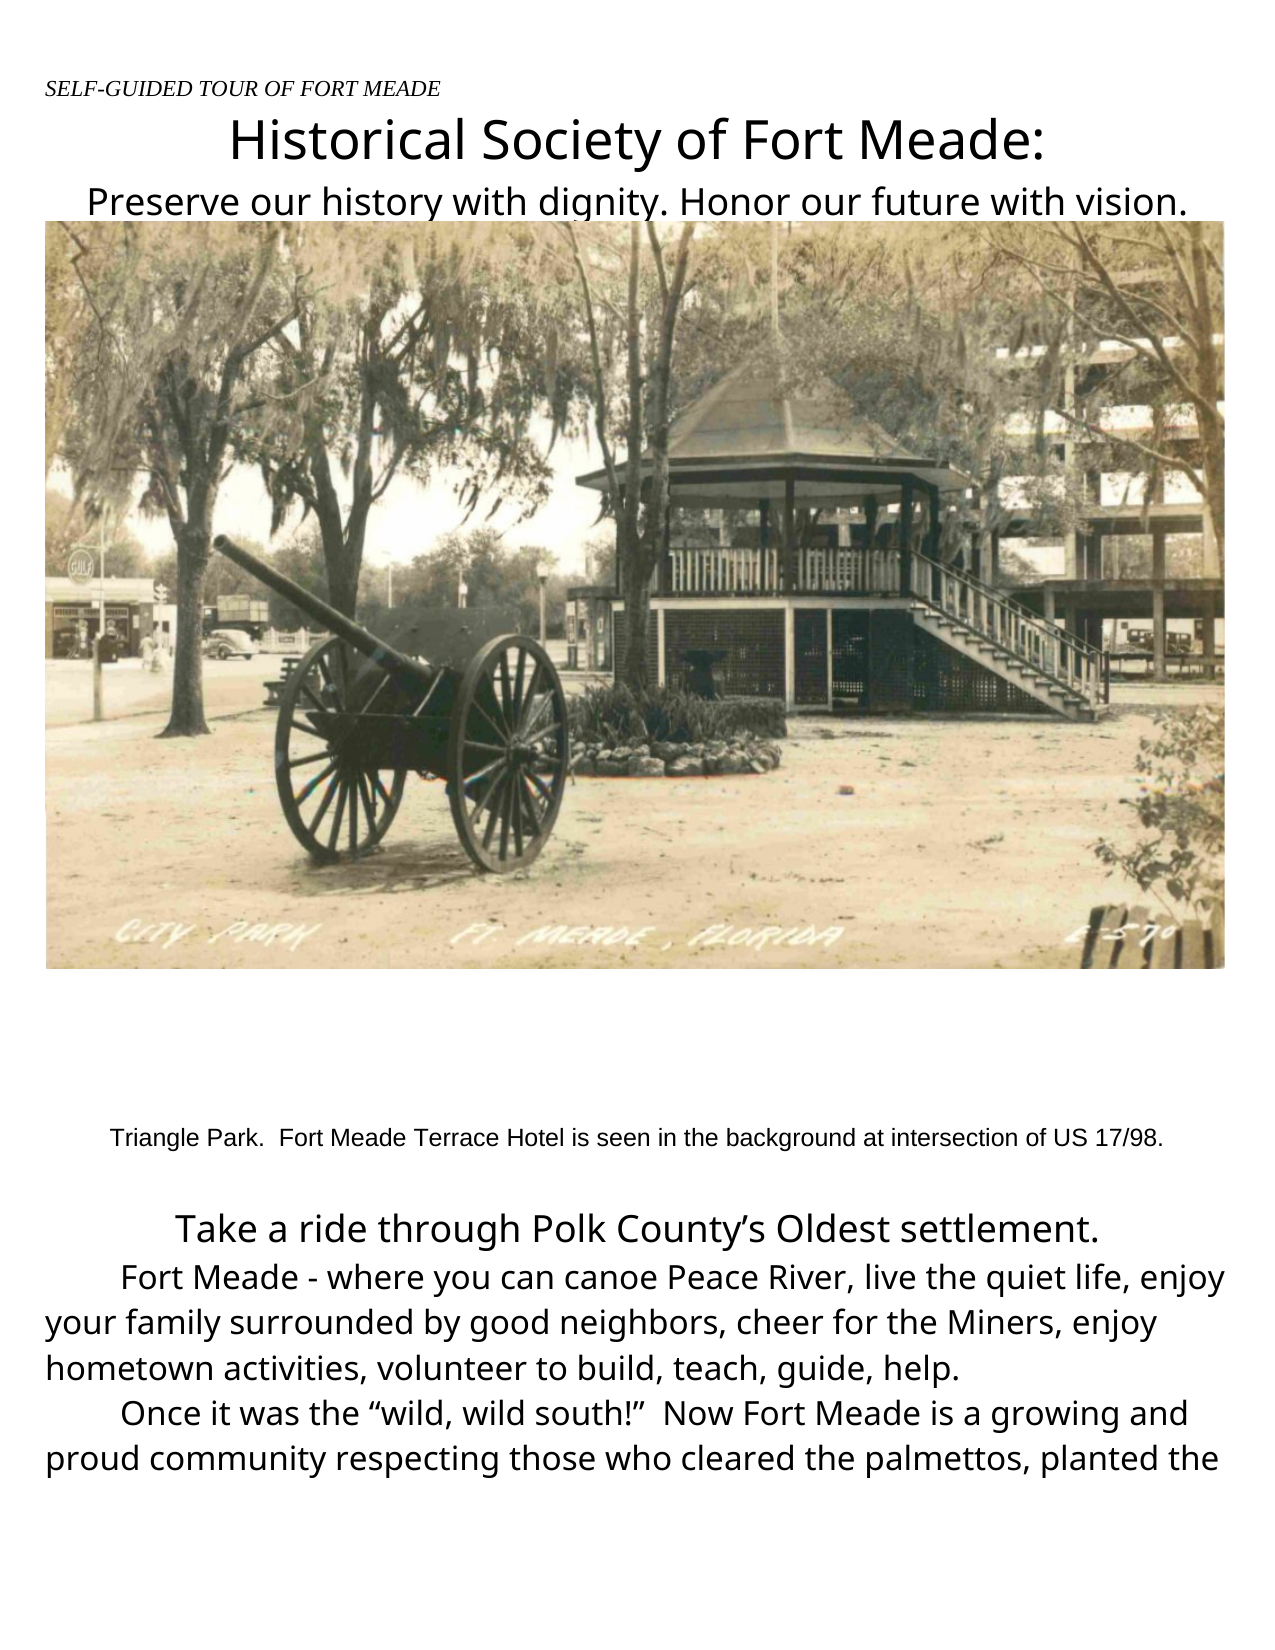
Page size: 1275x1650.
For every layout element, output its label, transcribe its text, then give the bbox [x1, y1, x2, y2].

text Preserve our history with dignity. Honor our future with vision. [45, 175, 1230, 226]
text Fort Meade - where you can canoe Peace River, live the quiet life, enjoy your family surrounded by good neighbors, cheer for the Miners, enjoy hometown activities, volunteer to build, teach, guide, help. [45, 1253, 1230, 1390]
text Take a ride through Polk County’s Oldest settlement. [45, 1202, 1230, 1253]
text Historical Society of Fort Meade: [45, 101, 1230, 175]
picture [45, 221, 1225, 969]
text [45, 1390, 1230, 1481]
text Triangle Park. Fort Meade Terrace Hotel is seen in the background at intersection of US 17/98. [45, 1123, 1230, 1151]
